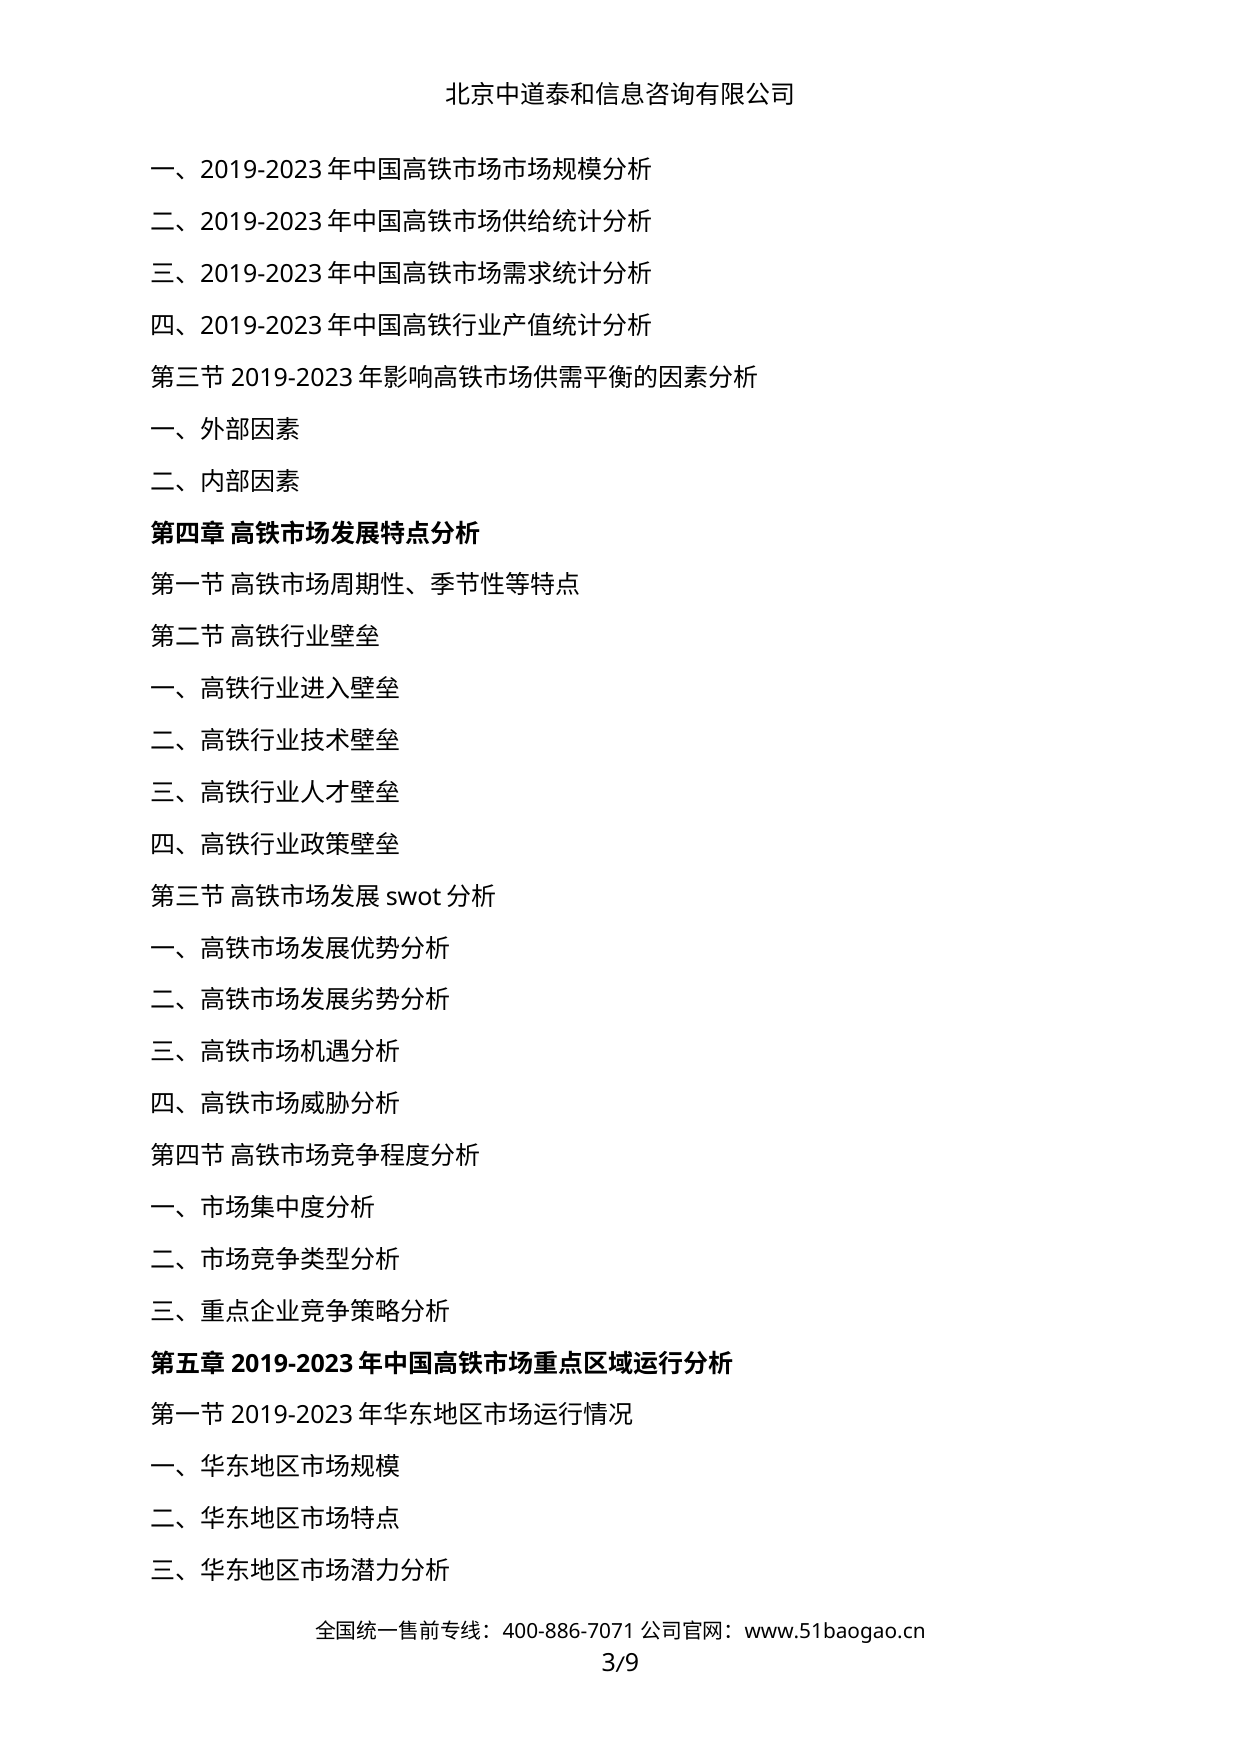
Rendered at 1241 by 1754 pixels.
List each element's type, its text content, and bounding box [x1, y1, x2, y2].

text 一、华东地区市场规模 [150, 1447, 1090, 1483]
text 一、2019-2023年中国高铁市场市场规模分析 [150, 150, 1090, 186]
text 二、内部因素 [150, 461, 1090, 497]
text 二、华东地区市场特点 [150, 1499, 1090, 1535]
text 三、重点企业竞争策略分析 [150, 1291, 1090, 1327]
text 二、市场竞争类型分析 [150, 1239, 1090, 1276]
text 第三节 2019-2023年影响高铁市场供需平衡的因素分析 [150, 357, 1090, 394]
text 第五章 2019-2023年中国高铁市场重点区域运行分析 [150, 1343, 1090, 1379]
text 三、高铁行业人才壁垒 [150, 772, 1090, 809]
text 二、高铁行业技术壁垒 [150, 721, 1090, 757]
text 三、高铁市场机遇分析 [150, 1032, 1090, 1068]
text 一、高铁市场发展优势分析 [150, 928, 1090, 964]
text 二、高铁市场发展劣势分析 [150, 980, 1090, 1016]
text 四、高铁市场威胁分析 [150, 1084, 1090, 1120]
text 四、高铁行业政策壁垒 [150, 824, 1090, 861]
text 第三节 高铁市场发展swot分析 [150, 876, 1090, 912]
text 三、2019-2023年中国高铁市场需求统计分析 [150, 254, 1090, 290]
text 一、外部因素 [150, 409, 1090, 446]
text 第二节 高铁行业壁垒 [150, 617, 1090, 653]
text 第四章 高铁市场发展特点分析 [150, 513, 1090, 549]
text 一、高铁行业进入壁垒 [150, 669, 1090, 705]
text 四、2019-2023年中国高铁行业产值统计分析 [150, 306, 1090, 342]
text 一、市场集中度分析 [150, 1187, 1090, 1224]
text 第一节 2019-2023年华东地区市场运行情况 [150, 1395, 1090, 1431]
text 第四节 高铁市场竞争程度分析 [150, 1136, 1090, 1172]
text 二、2019-2023年中国高铁市场供给统计分析 [150, 202, 1090, 238]
text 三、华东地区市场潜力分析 [150, 1551, 1090, 1587]
text 第一节 高铁市场周期性、季节性等特点 [150, 565, 1090, 601]
